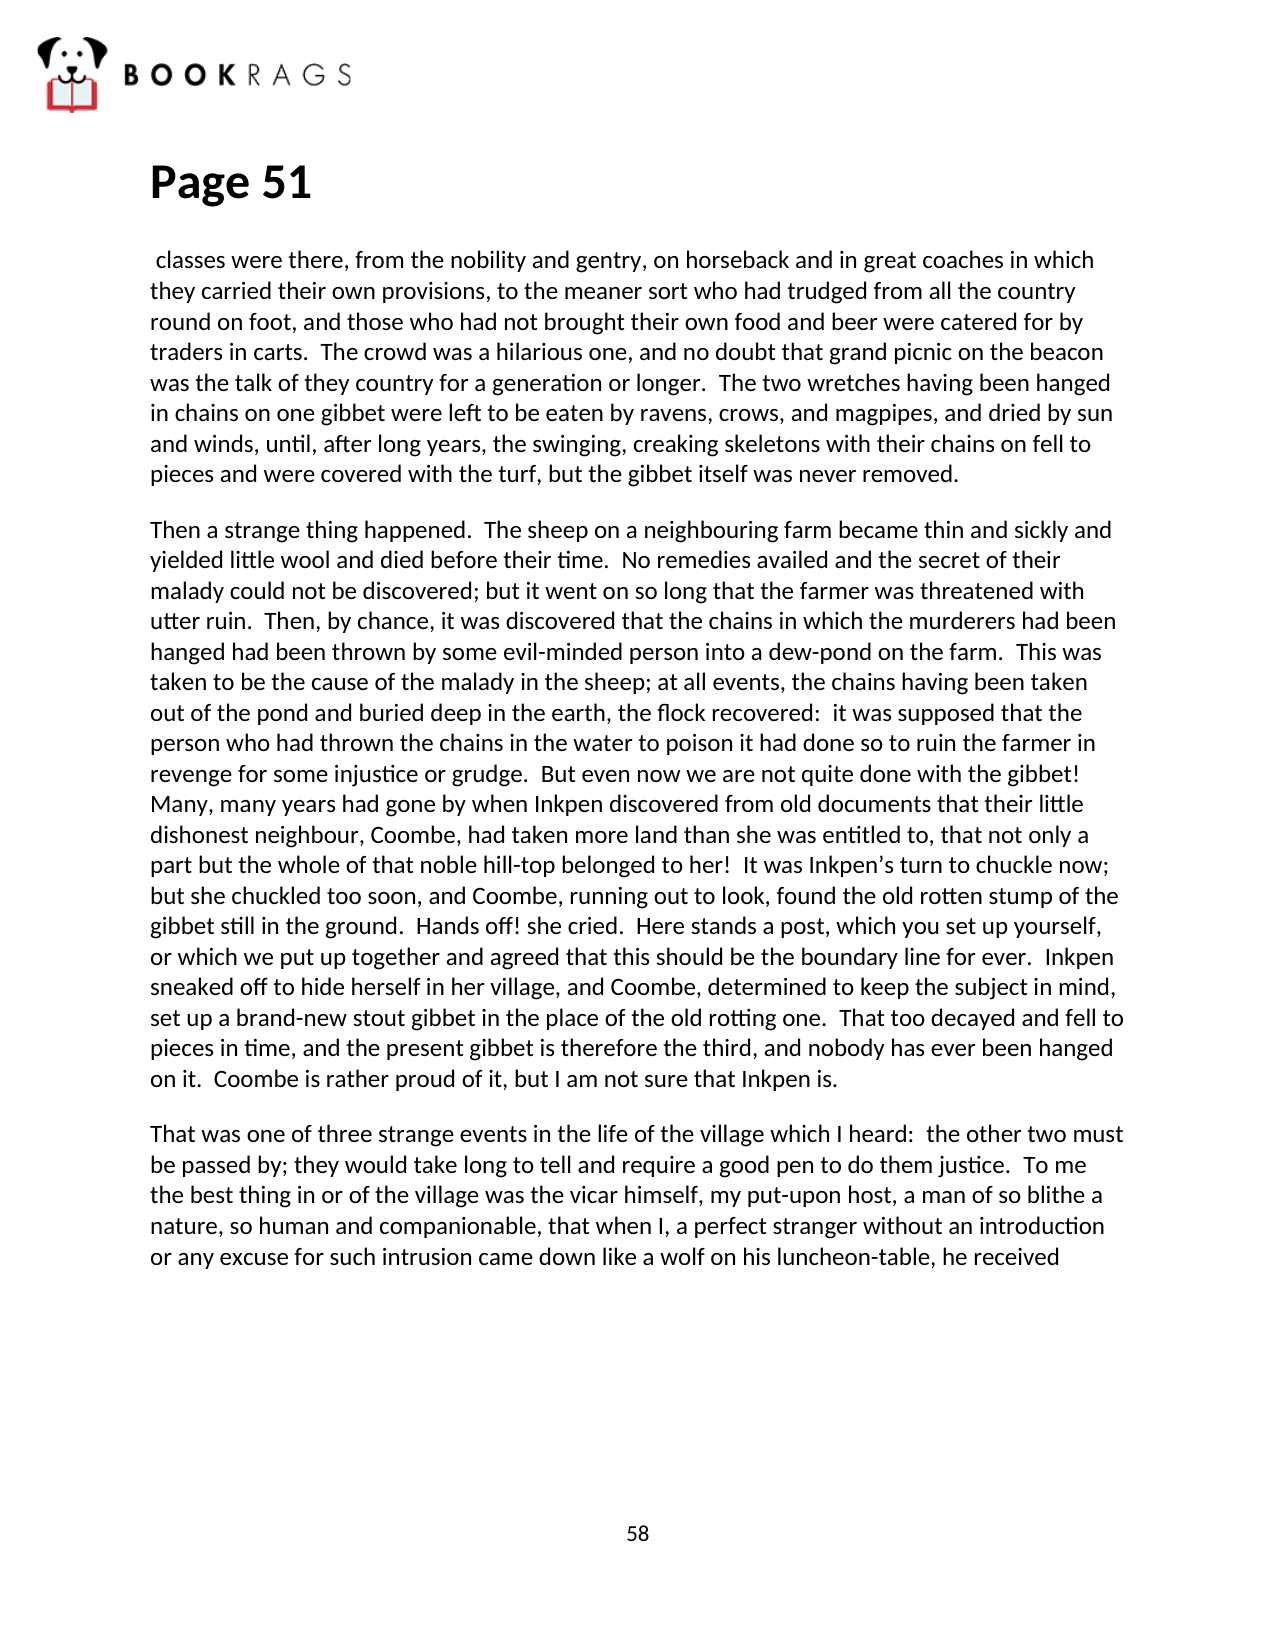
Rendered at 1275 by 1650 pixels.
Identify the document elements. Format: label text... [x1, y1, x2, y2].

text Then a strange thing happened. The sheep on a neighbouring farm became thin and sickly and yielded little wool and died before their time. No remedies availed and the secret of their malady could not be discovered; but it went on so long that the farmer was threatened with utter ruin. Then, by chance, it was discovered that the chains in which the murderers had been hanged had been thrown by some evil-minded person into a dew-pond on the farm. This was taken to be the cause of the malady in the sheep; at all events, the chains having been taken out of the pond and buried deep in the earth, the flock recovered: it was supposed that the person who had thrown the chains in the water to poison it had done so to ruin the farmer in revenge for some injustice or grudge. But even now we are not quite done with the gibbet! Many, many years had gone by when Inkpen discovered from old documents that their little dishonest neighbour, Coombe, had taken more land than she was entitled to, that not only a part but the whole of that noble hill-top belonged to her! It was Inkpen’s turn to chuckle now; but she chuckled too soon, and Coombe, running out to look, found the old rotten stump of the gibbet still in the ground. Hands off! she cried. Here stands a post, which you set up yourself, or which we put up together and agreed that this should be the boundary line for ever. Inkpen sneaked off to hide herself in her village, and Coombe, determined to keep the subject in mind, set up a brand-new stout gibbet in the place of the old rotting one. That too decayed and fell to pieces in time, and the present gibbet is therefore the third, and nobody has ever been hanged on it. Coombe is rather proud of it, but I am not sure that Inkpen is. [150, 514, 1125, 1094]
picture [37, 37, 351, 113]
text That was one of three strange events in the life of the village which I heard: the other two must be passed by; they would take long to tell and require a good pen to do them justice. To me the best thing in or of the village was the vicar himself, my put-upon host, a man of so blithe a nature, so human and companionable, that when I, a perfect stranger without an introduction or any excuse for such intrusion came down like a wolf on his luncheon-table, he received [150, 1119, 1125, 1271]
text classes were there, from the nobility and gentry, on horseback and in great coaches in which they carried their own provisions, to the meaner sort who had trudged from all the country round on foot, and those who had not brought their own food and beer were catered for by traders in carts. The crowd was a hilarious one, and no doubt that grand picnic on the beacon was the talk of they country for a generation or longer. The two wretches having been hanged in chains on one gibbet were left to be eaten by ravens, crows, and magpipes, and dried by sun and winds, until, after long years, the swinging, creaking skeletons with their chains on fell to pieces and were covered with the turf, but the gibbet itself was never removed. [150, 244, 1125, 489]
text Page 51 [150, 150, 1125, 211]
